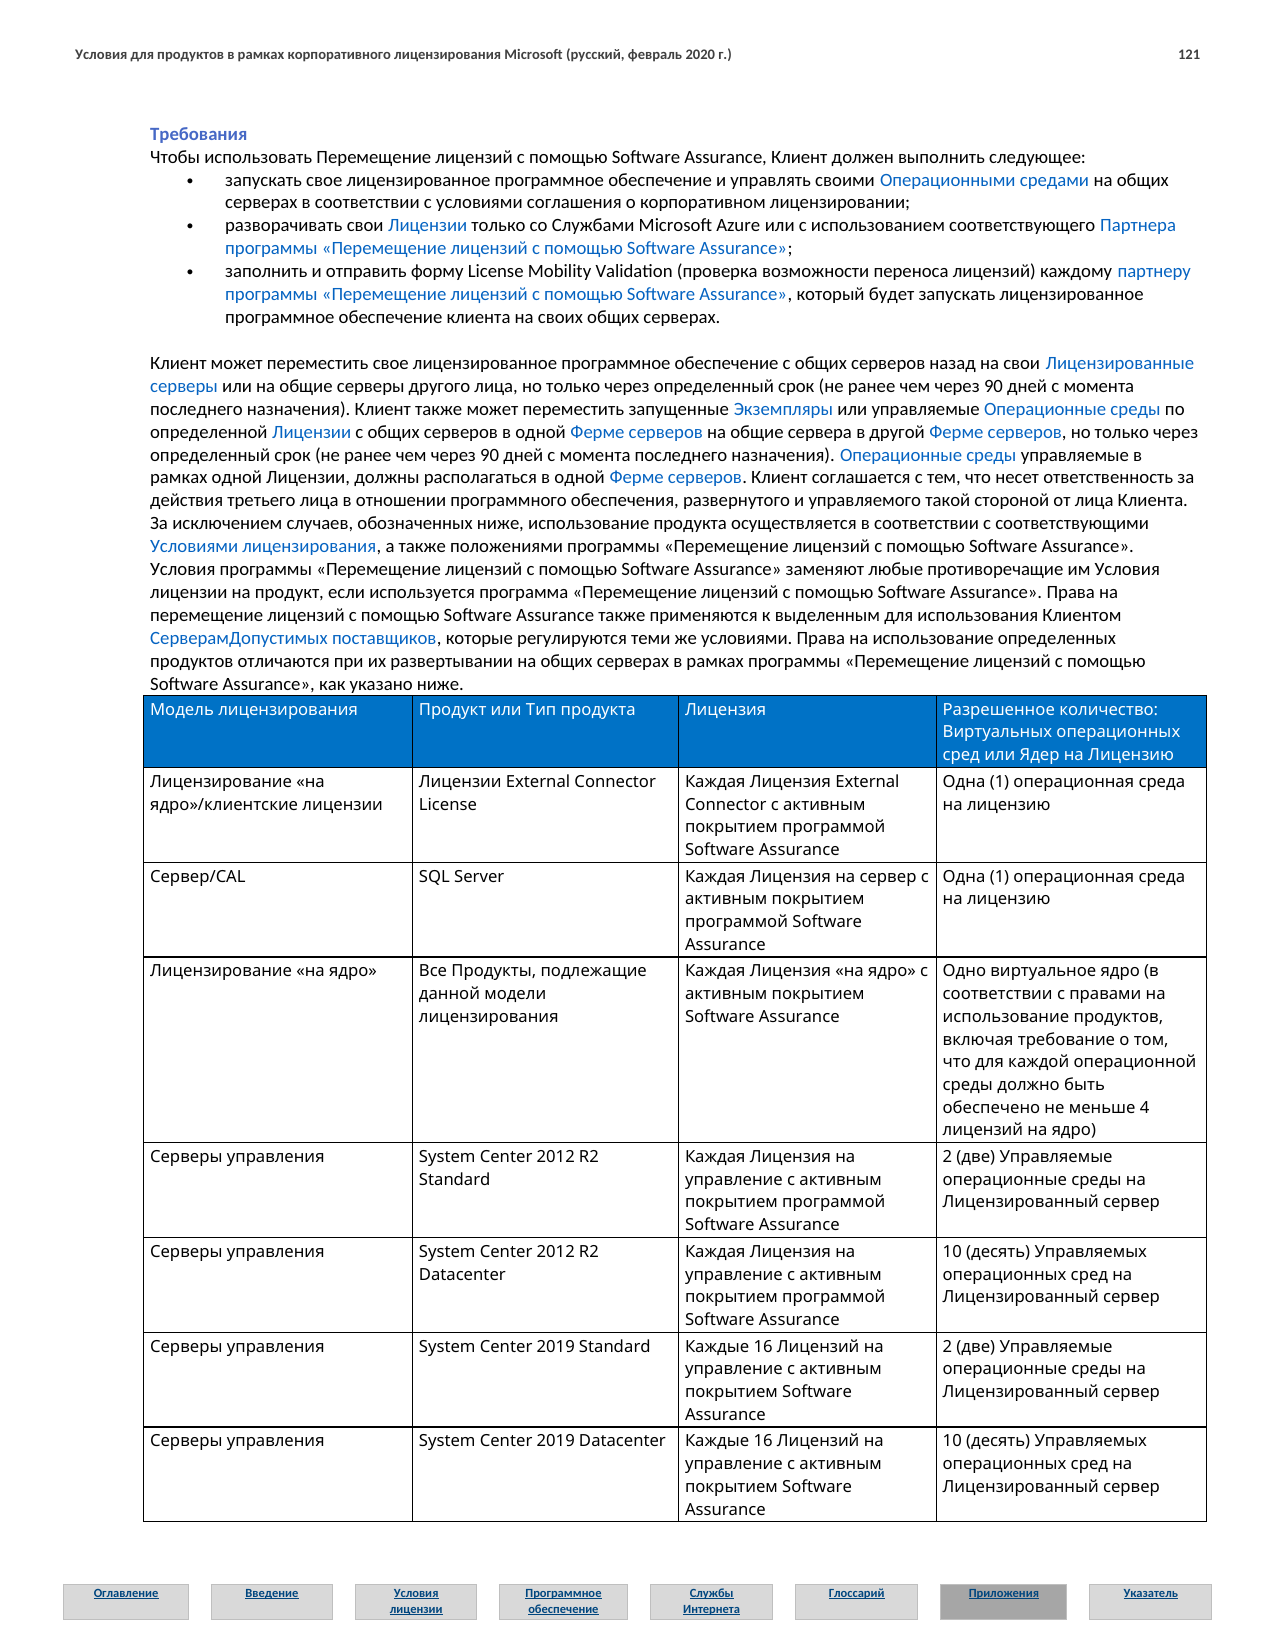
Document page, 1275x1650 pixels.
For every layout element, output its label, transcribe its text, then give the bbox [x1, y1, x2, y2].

list Клиент может переместить свое лицензированное программное обеспечение с общих серверов назад на свои Лицензированные серверы или на общие серверы другого лица, но только через определенный срок (не ранее чем через 90 дней с момента последнего назначения). Клиент также может переместить запущенные Экземпляры или управляемые Операционные среды по определенной Лицензии с общих серверов в одной Ферме серверов на общие сервера в другой Ферме серверов, но только через определенный срок (не ранее чем через 90 дней с момента последнего назначения). Операционные среды управляемые в рамках одной Лицензии, должны располагаться в одной Ферме серверов. Клиент соглашается с тем, что несет ответственность за действия третьего лица в отношении программного обеспечения, развернутого и управляемого такой стороной от лица Клиента. За исключением случаев, обозначенных ниже, использование продукта осуществляется в соответствии с соответствующими Условиями лицензирования, а также положениями программы «Перемещение лицензий с помощью Software Assurance». Условия программы «Перемещение лицензий с помощью Software Assurance» заменяют любые противоречащие им Условия лицензии на продукт, если используется программа «Перемещение лицензий с помощью Software Assurance». Права на перемещение лицензий с помощью Software Assurance также применяются к выделенным для использования Клиентом СерверамДопустимых поставщиков, которые регулируются теми же условиями. Права на использование определенных продуктов отличаются при их развертывании на общих серверах в рамках программы «Перемещение лицензий с помощью Software Assurance», как указано ниже. [150, 351, 1200, 695]
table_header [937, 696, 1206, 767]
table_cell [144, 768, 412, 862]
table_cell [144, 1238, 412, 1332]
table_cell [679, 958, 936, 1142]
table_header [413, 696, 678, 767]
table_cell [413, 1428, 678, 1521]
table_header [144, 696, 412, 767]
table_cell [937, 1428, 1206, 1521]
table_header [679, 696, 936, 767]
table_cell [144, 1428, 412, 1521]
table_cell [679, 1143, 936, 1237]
subtitle Требования [150, 122, 1200, 145]
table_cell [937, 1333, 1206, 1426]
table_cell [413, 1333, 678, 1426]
list запускать свое лицензированное программное обеспечение и управлять своими Операционными средами на общих серверах в соответствии с условиями соглашения о корпоративном лицензировании; [187, 168, 1200, 213]
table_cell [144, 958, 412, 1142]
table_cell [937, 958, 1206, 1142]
list заполнить и отправить форму License Mobility Validation (проверка возможности переноса лицензий) каждому партнеру программы «Перемещение лицензий с помощью Software Assurance», который будет запускать лицензированное программное обеспечение клиента на своих общих серверах. [187, 259, 1200, 328]
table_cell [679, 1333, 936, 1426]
list Чтобы использовать Перемещение лицензий с помощью Software Assurance, Клиент должен выполнить следующее: [150, 145, 1200, 168]
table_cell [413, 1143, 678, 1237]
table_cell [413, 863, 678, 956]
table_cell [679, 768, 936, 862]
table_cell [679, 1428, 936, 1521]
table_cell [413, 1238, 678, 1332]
list разворачивать свои Лицензии только со Службами Microsoft Azure или с использованием соответствующего Партнера программы «Перемещение лицензий с помощью Software Assurance»; [187, 213, 1200, 259]
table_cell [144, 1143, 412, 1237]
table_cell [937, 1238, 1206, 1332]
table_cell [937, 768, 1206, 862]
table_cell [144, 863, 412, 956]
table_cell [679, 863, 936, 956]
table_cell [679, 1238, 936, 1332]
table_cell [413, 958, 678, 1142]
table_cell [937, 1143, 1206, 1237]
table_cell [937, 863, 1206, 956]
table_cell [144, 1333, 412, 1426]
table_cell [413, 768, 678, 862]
